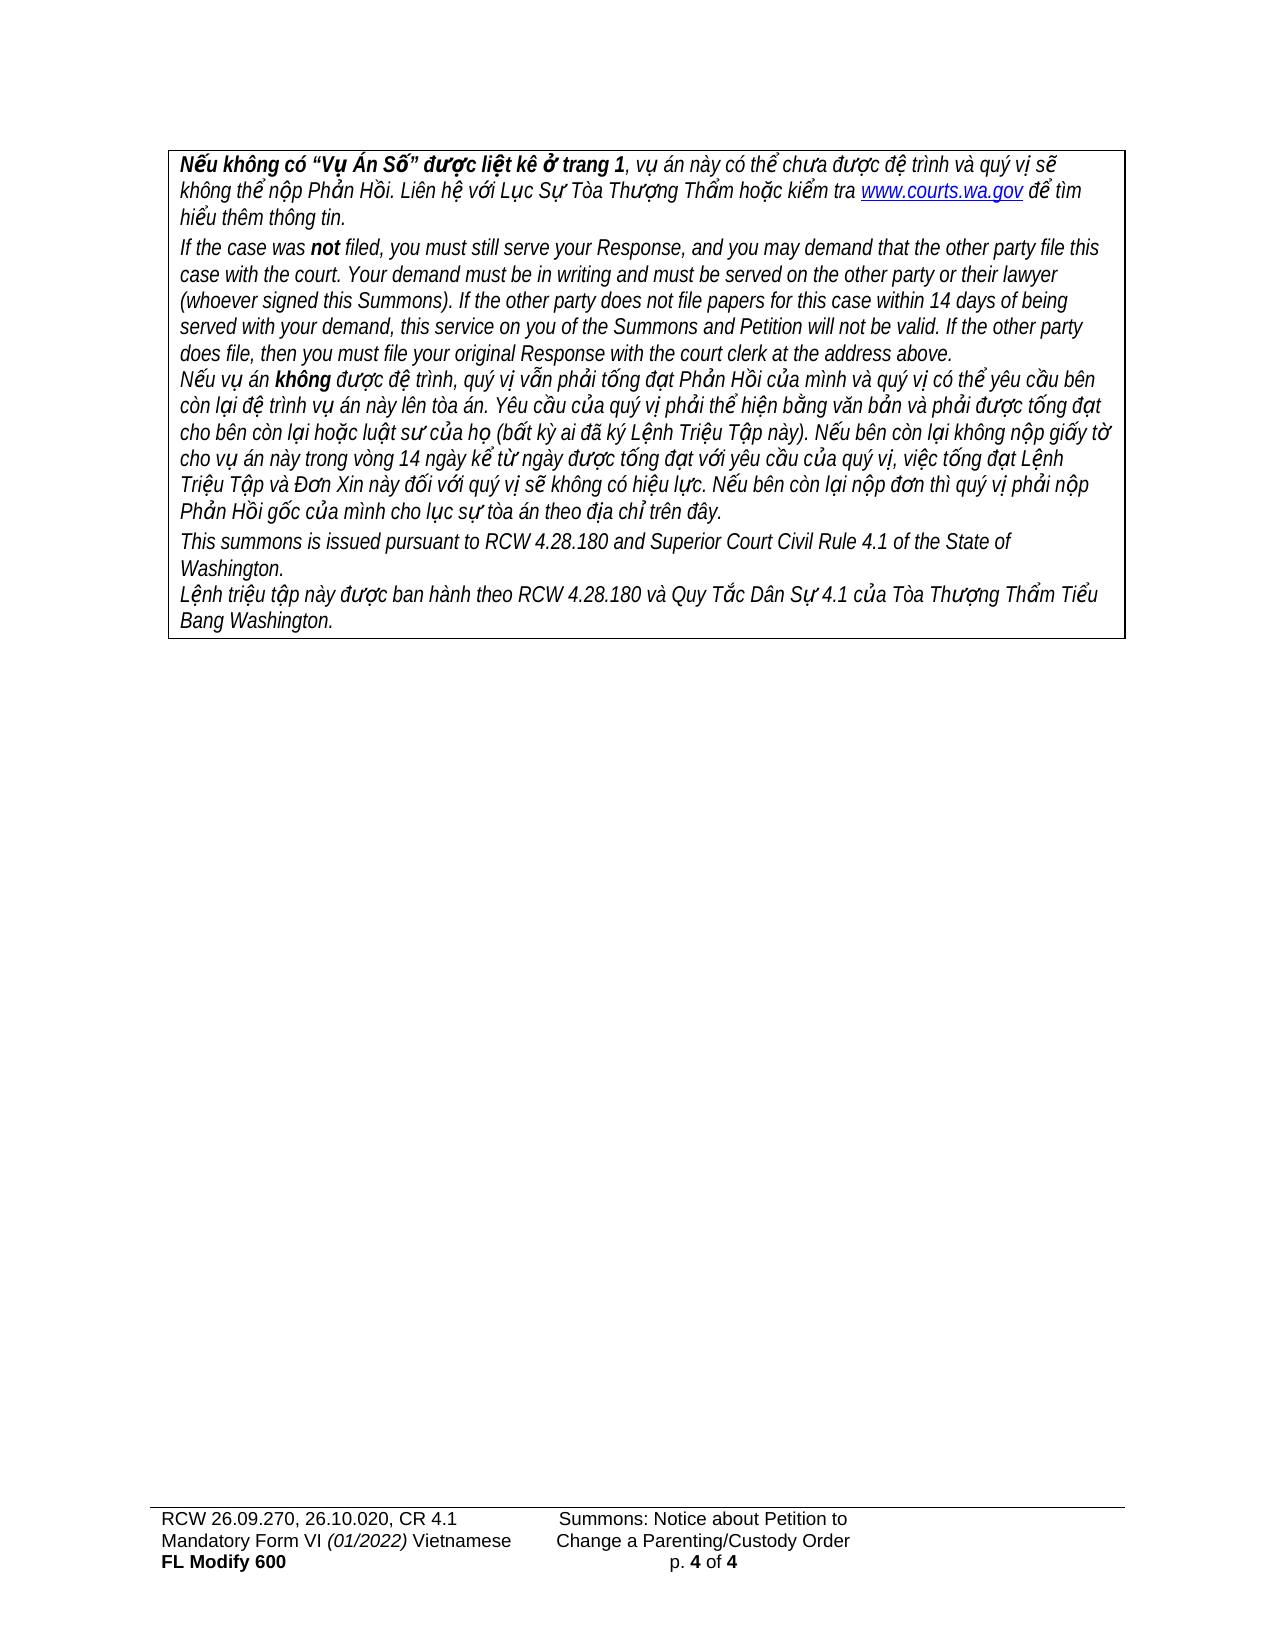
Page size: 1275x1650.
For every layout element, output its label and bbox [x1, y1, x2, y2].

table_header [169, 151, 1124, 638]
